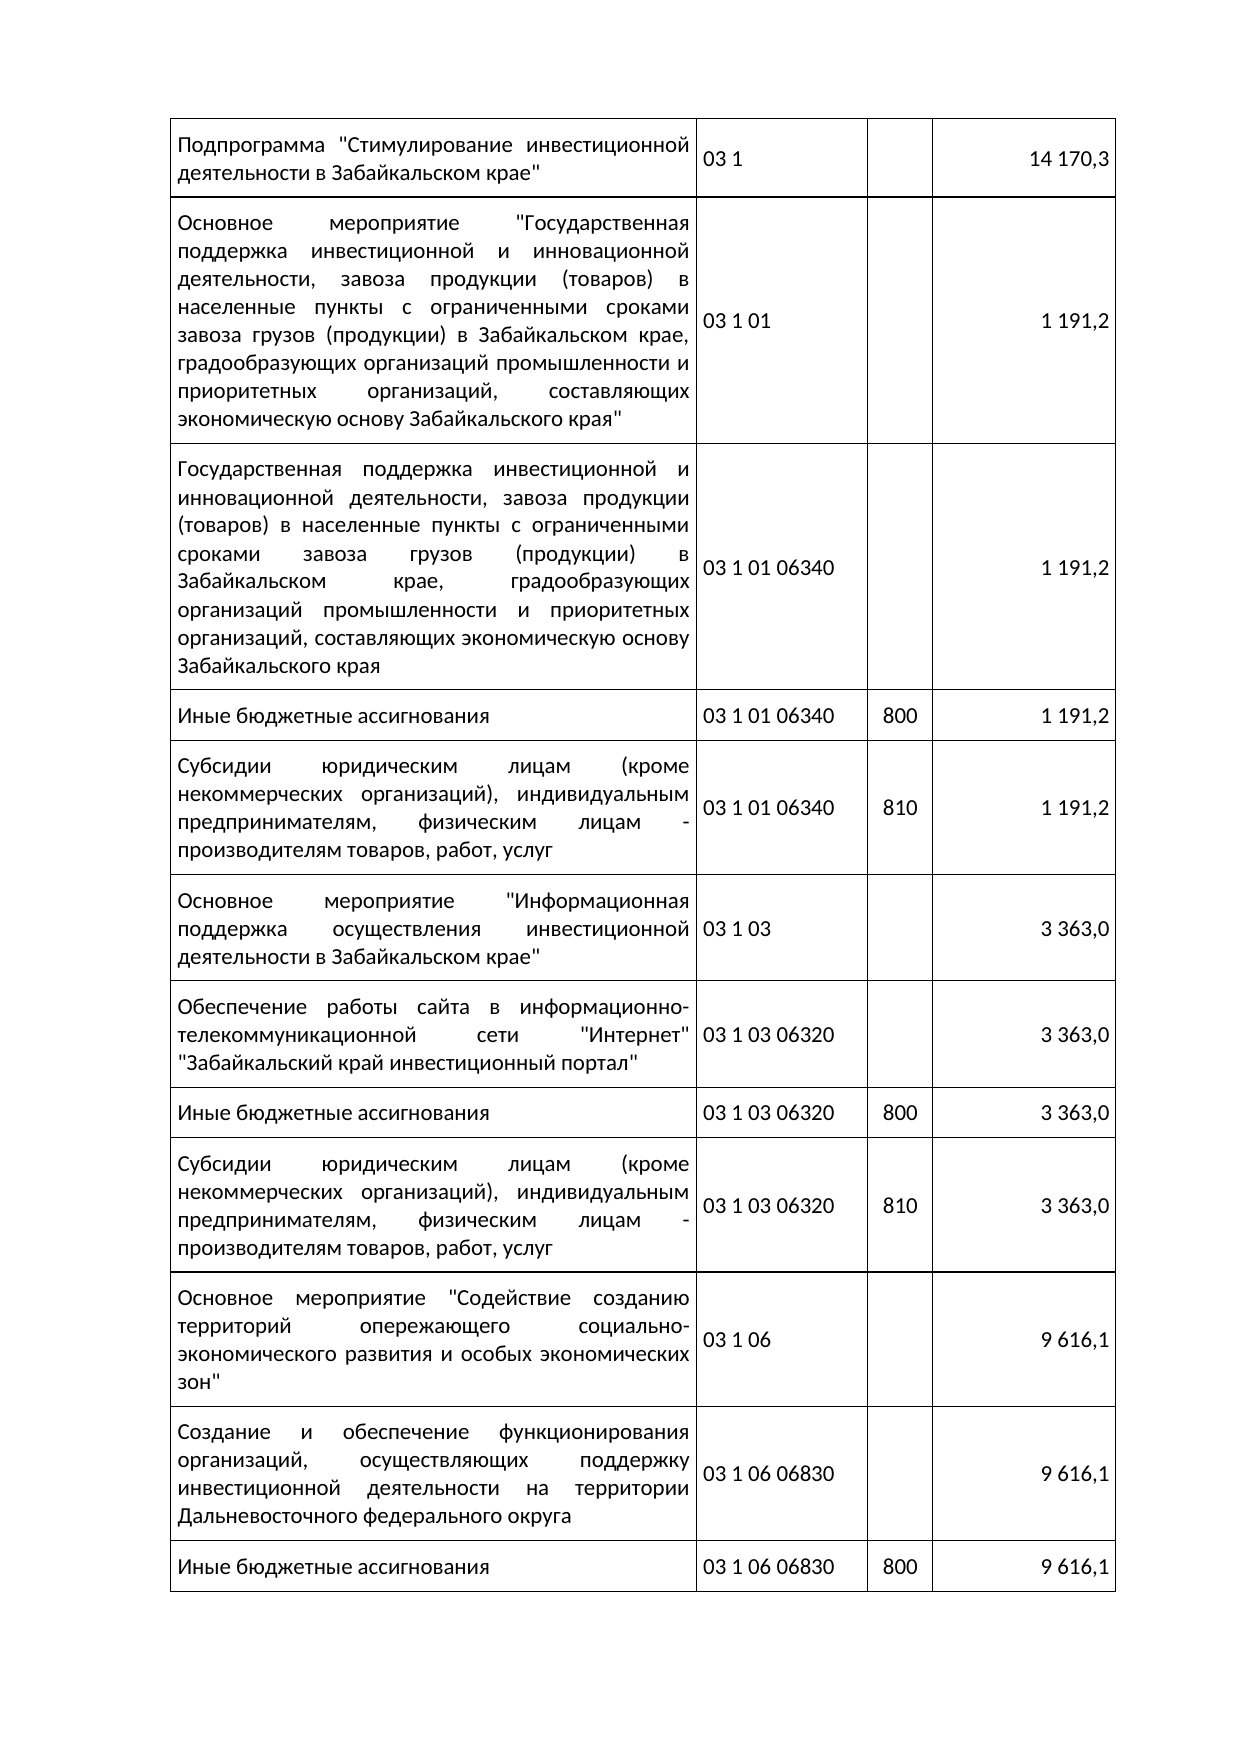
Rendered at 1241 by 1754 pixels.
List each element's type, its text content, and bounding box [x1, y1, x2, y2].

table_cell 9 616,1 [933, 1273, 1115, 1406]
table_cell Иные бюджетные ассигнования [171, 1088, 696, 1137]
table_cell 800 [868, 690, 932, 740]
table_cell [868, 1407, 932, 1540]
table_cell 800 [868, 1541, 932, 1591]
table_cell [868, 119, 932, 196]
table_cell 3 363,0 [933, 981, 1115, 1087]
table_cell [868, 198, 932, 443]
table_cell 03 1 03 06320 [697, 981, 867, 1087]
table_cell Обеспечение работы сайта в информационно-телекоммуникационной сети "Интернет" "Забайкальский край инвестиционный портал" [171, 981, 696, 1087]
table_cell 03 1 [697, 119, 867, 196]
table_cell 3 363,0 [933, 1138, 1115, 1271]
table_cell 03 1 01 06340 [697, 444, 867, 689]
table_cell Основное мероприятие "Содействие созданию территорий опережающего социально-экономического развития и особых экономических зон" [171, 1273, 696, 1406]
table_cell Основное мероприятие "Государственная поддержка инвестиционной и инновационной деятельности, завоза продукции (товаров) в населенные пункты с ограниченными сроками завоза грузов (продукции) в Забайкальском крае, градообразующих организаций промышленности и приоритетных организаций, составляющих экономическую основу Забайкальского края" [171, 198, 696, 443]
table_cell 03 1 03 06320 [697, 1138, 867, 1271]
table_cell Подпрограмма "Стимулирование инвестиционной деятельности в Забайкальском крае" [171, 119, 696, 196]
table_cell 810 [868, 741, 932, 874]
table_cell 03 1 06 [697, 1273, 867, 1406]
table_cell Создание и обеспечение функционирования организаций, осуществляющих поддержку инвестиционной деятельности на территории Дальневосточного федерального округа [171, 1407, 696, 1540]
table_cell Основное мероприятие "Информационная поддержка осуществления инвестиционной деятельности в Забайкальском крае" [171, 875, 696, 980]
table_cell 14 170,3 [933, 119, 1115, 196]
table_cell 1 191,2 [933, 198, 1115, 443]
table_cell 3 363,0 [933, 875, 1115, 980]
table_cell Иные бюджетные ассигнования [171, 1541, 696, 1591]
table_cell 03 1 01 06340 [697, 741, 867, 874]
table_cell 9 616,1 [933, 1407, 1115, 1540]
table_cell Иные бюджетные ассигнования [171, 690, 696, 740]
table_cell 03 1 06 06830 [697, 1541, 867, 1591]
table_cell 9 616,1 [933, 1541, 1115, 1591]
table_cell 3 363,0 [933, 1088, 1115, 1137]
table_cell [868, 981, 932, 1087]
table_cell 03 1 01 [697, 198, 867, 443]
table_cell 03 1 01 06340 [697, 690, 867, 740]
table_cell 1 191,2 [933, 444, 1115, 689]
table_cell 1 191,2 [933, 690, 1115, 740]
table_cell Государственная поддержка инвестиционной и инновационной деятельности, завоза продукции (товаров) в населенные пункты с ограниченными сроками завоза грузов (продукции) в Забайкальском крае, градообразующих организаций промышленности и приоритетных организаций, составляющих экономическую основу Забайкальского края [171, 444, 696, 689]
table_cell [868, 1273, 932, 1406]
table_cell 03 1 03 [697, 875, 867, 980]
table_cell 810 [868, 1138, 932, 1271]
table_cell 03 1 06 06830 [697, 1407, 867, 1540]
table_cell 03 1 03 06320 [697, 1088, 867, 1137]
table_cell 800 [868, 1088, 932, 1137]
table_cell [868, 444, 932, 689]
table_cell [868, 875, 932, 980]
table_cell 1 191,2 [933, 741, 1115, 874]
